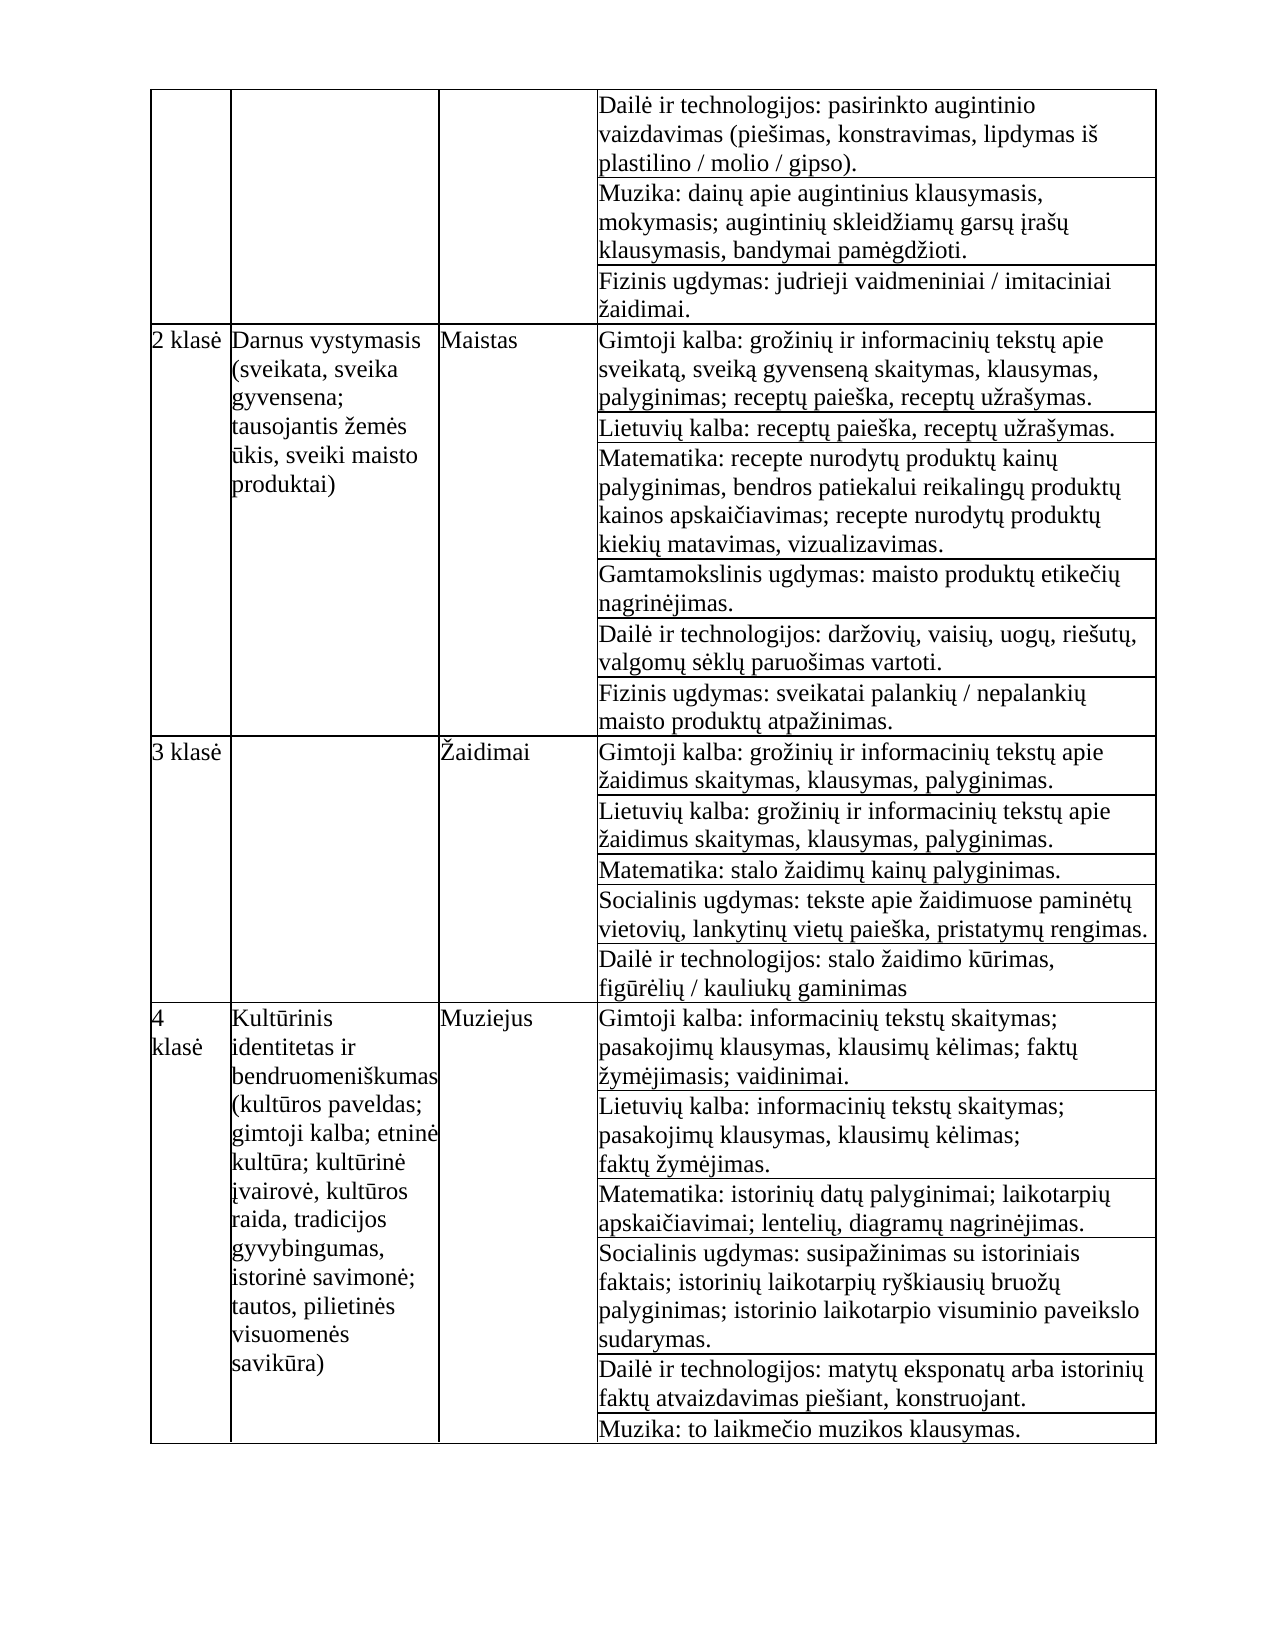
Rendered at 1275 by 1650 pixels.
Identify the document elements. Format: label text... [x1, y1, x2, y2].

table_cell Fizinis ugdymas: judrieji vaidmeniniai / imitaciniai žaidimai. [598, 266, 1155, 323]
table_cell Matematika: istorinių datų palyginimai; laikotarpių apskaičiavimai; lentelių, diagramų nagrinėjimas. [598, 1179, 1155, 1236]
table_cell 3 klasė [152, 737, 230, 1002]
table_cell Gimtoji kalba: informacinių tekstų skaitymas; pasakojimų klausymas, klausimų kėlimas; faktų žymėjimasis; vaidinimai. [598, 1003, 1155, 1089]
table_cell Lietuvių kalba: receptų paieška, receptų užrašymas. [598, 413, 1155, 441]
table_cell Muziejus [440, 1003, 597, 1442]
table_cell Lietuvių kalba: informacinių tekstų skaitymas; pasakojimų klausymas, klausimų kėlimas; faktų žymėjimas. [598, 1091, 1155, 1177]
table_cell Darnus vystymasis (sveikata, sveika gyvensena; tausojantis žemės ūkis, sveiki maisto produktai) [232, 325, 438, 735]
table_cell Muzika: dainų apie augintinius klausymasis, mokymasis; augintinių skleidžiamų garsų įrašų klausymasis, bandymai pamėgdžioti. [598, 178, 1155, 264]
table_cell Dailė ir technologijos: daržovių, vaisių, uogų, riešutų, valgomų sėklų paruošimas vartoti. [598, 619, 1155, 676]
table_cell Dailė ir technologijos: matytų eksponatų arba istorinių faktų atvaizdavimas piešiant, konstruojant. [598, 1355, 1155, 1412]
table_cell Muzika: to laikmečio muzikos klausymas. [598, 1414, 1155, 1442]
table_cell Gimtoji kalba: grožinių ir informacinių tekstų apie sveikatą, sveiką gyvenseną skaitymas, klausymas, palyginimas; receptų paieška, receptų užrašymas. [598, 325, 1155, 411]
table_cell Gimtoji kalba: grožinių ir informacinių tekstų apie žaidimus skaitymas, klausymas, palyginimas. [598, 737, 1155, 794]
table_cell Socialinis ugdymas: tekste apie žaidimuose paminėtų vietovių, lankytinų vietų paieška, pristatymų rengimas. [598, 885, 1155, 943]
table_cell Fizinis ugdymas: sveikatai palankių / nepalankių maisto produktų atpažinimas. [598, 678, 1155, 735]
table_cell 4 klasė [152, 1003, 230, 1442]
table_cell Socialinis ugdymas: susipažinimas su istoriniais faktais; istorinių laikotarpių ryškiausių bruožų palyginimas; istorinio laikotarpio visuminio paveikslo sudarymas. [598, 1238, 1155, 1353]
table_cell Matematika: recepte nurodytų produktų kainų palyginimas, bendros patiekalui reikalingų produktų kainos apskaičiavimas; recepte nurodytų produktų kiekių matavimas, vizualizavimas. [598, 443, 1155, 558]
table_cell Gamtamokslinis ugdymas: maisto produktų etikečių nagrinėjimas. [598, 560, 1155, 617]
table_cell Matematika: stalo žaidimų kainų palyginimas. [598, 855, 1155, 884]
table_cell Kultūrinis identitetas ir bendruomeniškumas (kultūros paveldas; gimtoji kalba; etninė kultūra; kultūrinė įvairovė, kultūros raida, tradicijos gyvybingumas, istorinė savimonė; tautos, pilietinės visuomenės savikūra) [232, 1003, 438, 1442]
table_cell [232, 737, 438, 1002]
table_cell Lietuvių kalba: grožinių ir informacinių tekstų apie žaidimus skaitymas, klausymas, palyginimas. [598, 796, 1155, 853]
table_cell 2 klasė [152, 325, 230, 735]
table_cell Dailė ir technologijos: stalo žaidimo kūrimas, figūrėlių / kauliukų gaminimas [598, 944, 1155, 1002]
table_cell Maistas [440, 325, 597, 735]
table_cell Dailė ir technologijos: pasirinkto augintinio vaizdavimas (piešimas, konstravimas, lipdymas iš plastilino / molio / gipso). [598, 90, 1155, 176]
table_cell Žaidimai [440, 737, 597, 1002]
